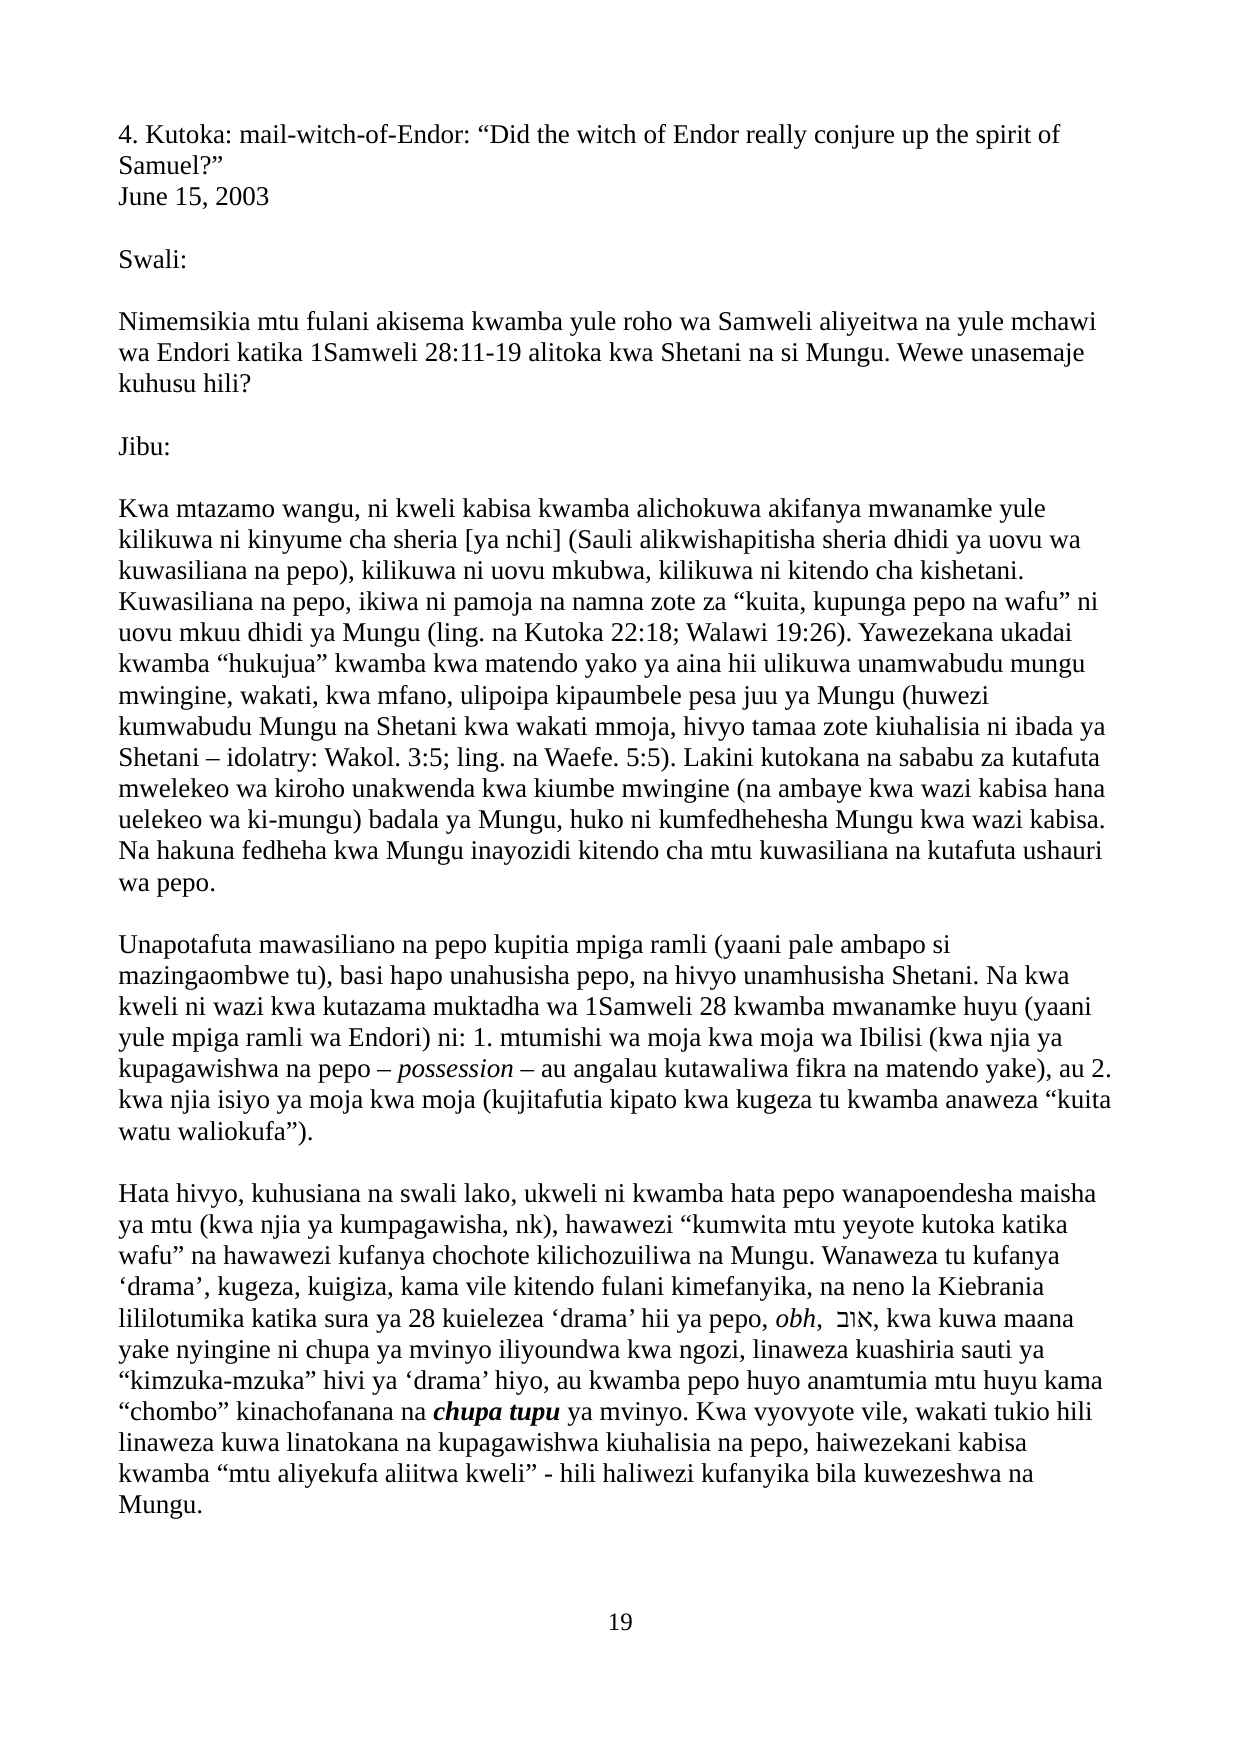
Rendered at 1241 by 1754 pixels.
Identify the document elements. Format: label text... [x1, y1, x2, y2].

text Kwa mtazamo wangu, ni kweli kabisa kwamba alichokuwa akifanya mwanamke yule kilikuwa ni kinyume cha sheria [ya nchi] (Sauli alikwishapitisha sheria dhidi ya uovu wa kuwasiliana na pepo), kilikuwa ni uovu mkubwa, kilikuwa ni kitendo cha kishetani. Kuwasiliana na pepo, ikiwa ni pamoja na namna zote za “kuita, kupunga pepo na wafu” ni uovu mkuu dhidi ya Mungu (ling. na Kutoka 22:18; Walawi 19:26). Yawezekana ukadai kwamba “hukujua” kwamba kwa matendo yako ya aina hii ulikuwa unamwabudu mungu mwingine, wakati, kwa mfano, ulipoipa kipaumbele pesa juu ya Mungu (huwezi kumwabudu Mungu na Shetani kwa wakati mmoja, hivyo tamaa zote kiuhalisia ni ibada ya Shetani – idolatry: Wakol. 3:5; ling. na Waefe. 5:5). Lakini kutokana na sababu za kutafuta mwelekeo wa kiroho unakwenda kwa kiumbe mwingine (na ambaye kwa wazi kabisa hana uelekeo wa ki-mungu) badala ya Mungu, huko ni kumfedhehesha Mungu kwa wazi kabisa. Na hakuna fedheha kwa Mungu inayozidi kitendo cha mtu kuwasiliana na kutafuta ushauri wa pepo. [118, 492, 1122, 897]
text Nimemsikia mtu fulani akisema kwamba yule roho wa Samweli aliyeitwa na yule mchawi wa Endori katika 1Samweli 28:11-19 alitoka kwa Shetani na si Mungu. Wewe unasemaje kuhusu hili? [118, 305, 1122, 398]
text 4. Kutoka: mail-witch-of-Endor: “Did the witch of Endor really conjure up the spirit of Samuel?” [118, 118, 1122, 180]
text Hata hivyo, kuhusiana na swali lako, ukweli ni kwamba hata pepo wanapoendesha maisha ya mtu (kwa njia ya kumpagawisha, nk), hawawezi “kumwita mtu yeyote kutoka katika wafu” na hawawezi kufanya chochote kilichozuiliwa na Mungu. Wanaweza tu kufanya ‘drama’, kugeza, kuigiza, kama vile kitendo fulani kimefanyika, na neno la Kiebrania lililotumika katika sura ya 28 kuielezea ‘drama’ hii ya pepo, obh, אוב, kwa kuwa maana yake nyingine ni chupa ya mvinyo iliyoundwa kwa ngozi, linaweza kuashiria sauti ya “kimzuka-mzuka” hivi ya ‘drama’ hiyo, au kwamba pepo huyo anamtumia mtu huyu kama “chombo” kinachofanana na chupa tupu ya mvinyo. Kwa vyovyote vile, wakati tukio hili linaweza kuwa linatokana na kupagawishwa kiuhalisia na pepo, haiwezekani kabisa kwamba “mtu aliyekufa aliitwa kweli” - hili haliwezi kufanyika bila kuwezeshwa na Mungu. [118, 1177, 1122, 1520]
text Jibu: [118, 429, 1122, 461]
text Unapotafuta mawasiliano na pepo kupitia mpiga ramli (yaani pale ambapo si mazingaombwe tu), basi hapo unahusisha pepo, na hivyo unamhusisha Shetani. Na kwa kweli ni wazi kwa kutazama muktadha wa 1Samweli 28 kwamba mwanamke huyu (yaani yule mpiga ramli wa Endori) ni: 1. mtumishi wa moja kwa moja wa Ibilisi (kwa njia ya kupagawishwa na pepo – possession – au angalau kutawaliwa fikra na matendo yake), au 2. kwa njia isiyo ya moja kwa moja (kujitafutia kipato kwa kugeza tu kwamba anaweza “kuita watu waliokufa”). [118, 928, 1122, 1146]
text June 15, 2003 [118, 180, 1122, 212]
text Swali: [118, 243, 1122, 274]
